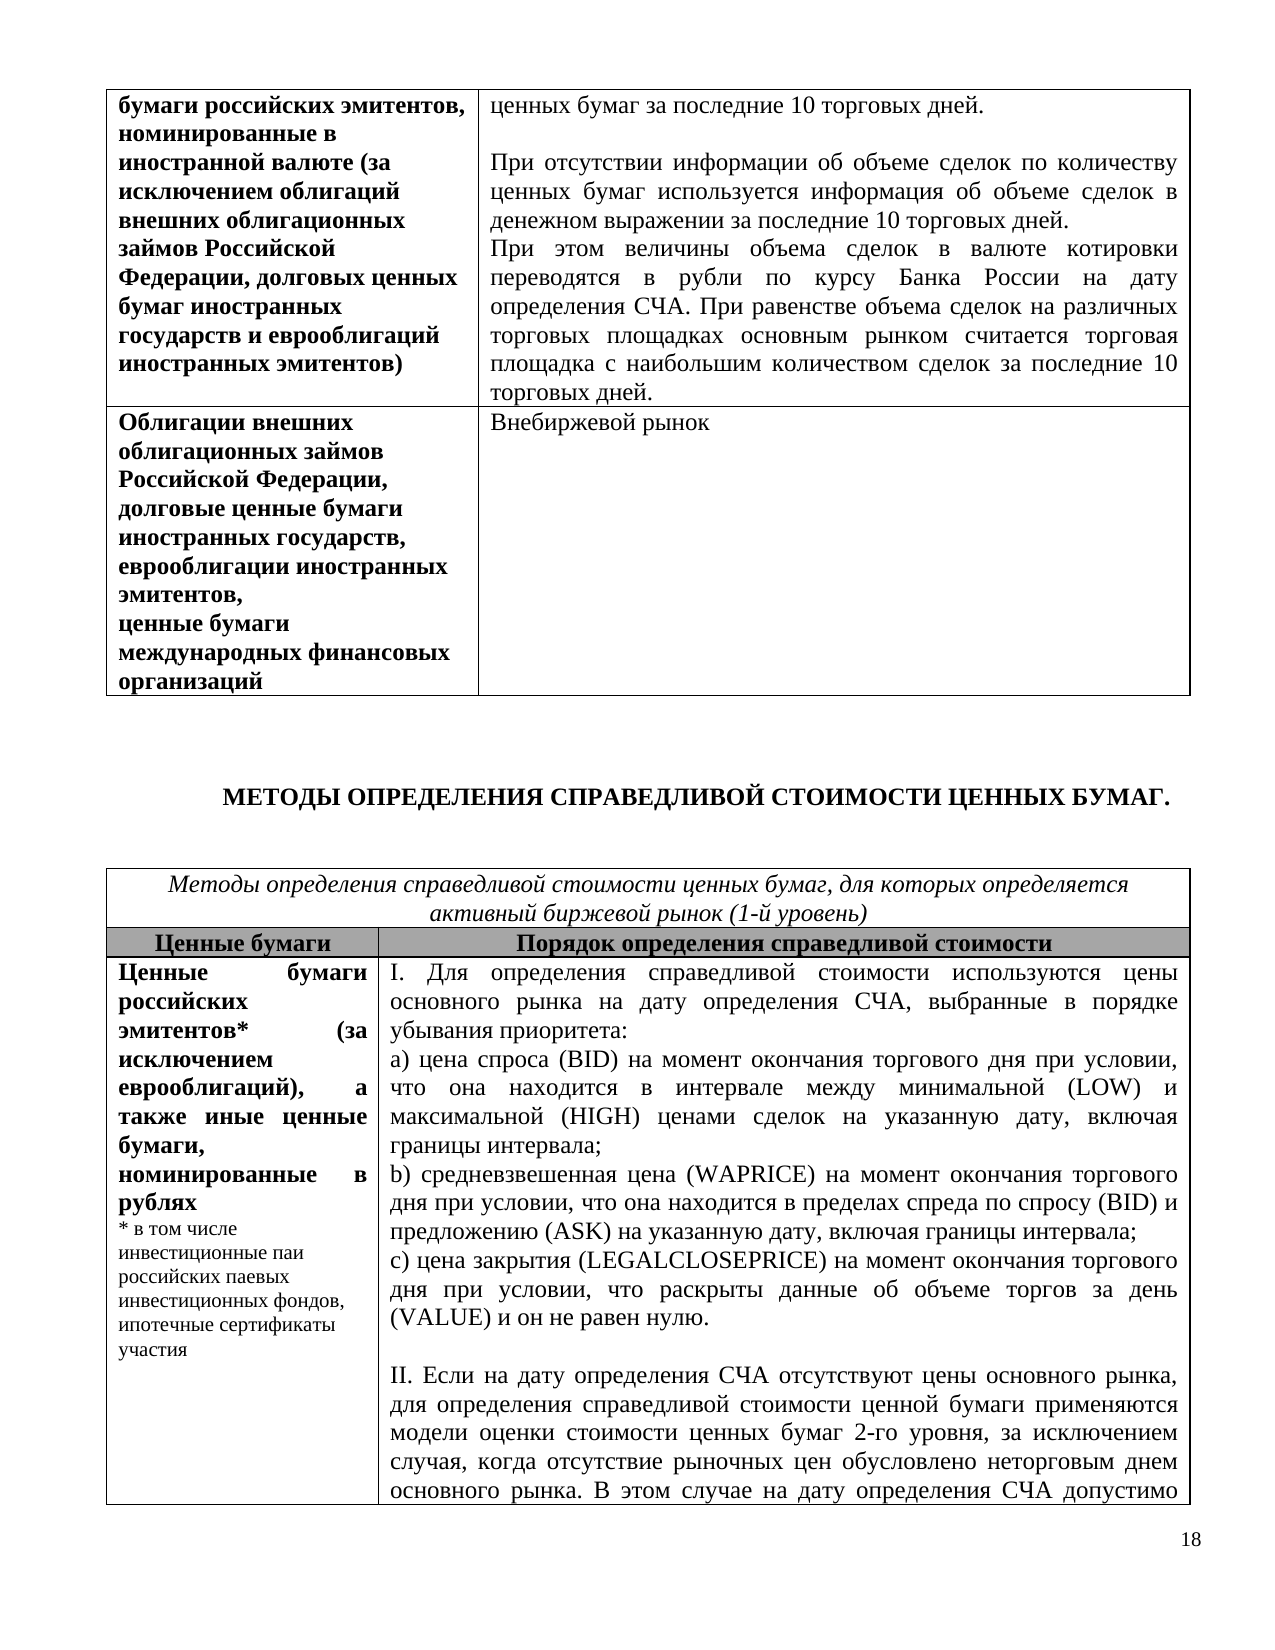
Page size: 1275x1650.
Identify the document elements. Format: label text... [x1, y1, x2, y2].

table_cell Внебиржевой рынок [479, 407, 1189, 694]
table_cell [379, 958, 1189, 1504]
table_cell Порядок определения справедливой стоимости [379, 928, 1189, 956]
table_cell Ценные бумаги [107, 928, 378, 956]
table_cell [107, 958, 378, 1504]
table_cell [107, 90, 478, 406]
table_header Методы определения справедливой стоимости ценных бумаг, для которых определяется активный биржевой рынок (1-й уровень) [107, 869, 1189, 927]
table_cell Облигации внешних облигационных займов Российской Федерации, долговые ценные бумаги иностранных государств, еврооблигации иностранных эмитентов, ценные бумаги международных финансовых организаций [107, 407, 478, 694]
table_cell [479, 90, 1189, 406]
text МЕТОДЫ ОПРЕДЕЛЕНИЯ СПРАВЕДЛИВОЙ СТОИМОСТИ ЦЕННЫХ БУМАГ. [118, 782, 1201, 811]
